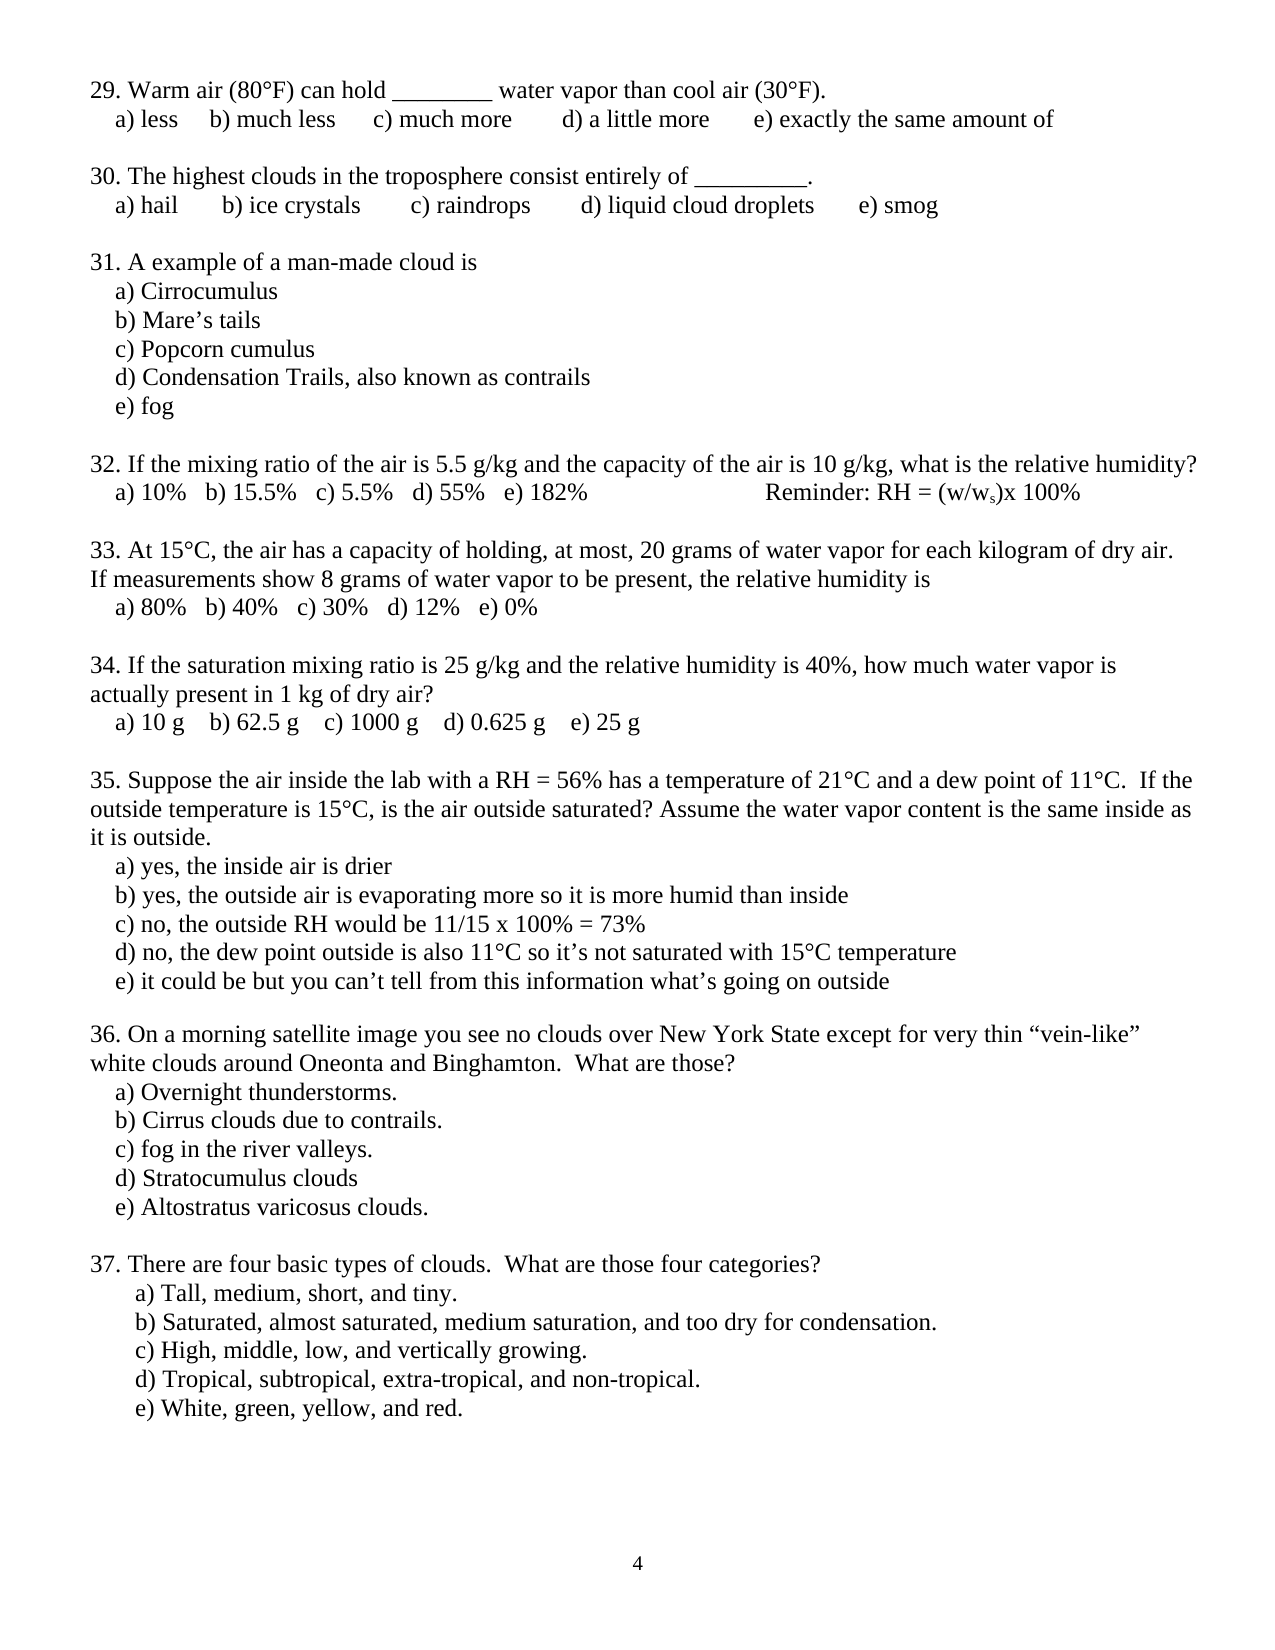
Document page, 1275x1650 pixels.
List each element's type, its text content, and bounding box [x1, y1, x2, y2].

text a) 10% b) 15.5% c) 5.5% d) 55% e) 182% Reminder: RH = (w/ws)x 100% [90, 477, 1200, 506]
text a) Tall, medium, short, and tiny. [90, 1278, 1200, 1307]
text c) High, middle, low, and vertically growing. [90, 1335, 1200, 1364]
text e) it could be but you can’t tell from this information what’s going on outside [90, 966, 1200, 1019]
text d) Stratocumulus clouds [90, 1163, 1200, 1192]
text a) less b) much less c) much more d) a little more e) exactly the same amount of [90, 104, 1200, 132]
text b) yes, the outside air is evaporating more so it is more humid than inside [90, 880, 1200, 909]
text 32. If the mixing ratio of the air is 5.5 g/kg and the capacity of the air is 10 g/kg, what is the relative humidity? [90, 449, 1200, 477]
text 29. Warm air (80°F) can hold ________ water vapor than cool air (30°F). [90, 75, 1200, 104]
text d) no, the dew point outside is also 11°C so it’s not saturated with 15°C temperature [90, 937, 1200, 966]
text 34. If the saturation mixing ratio is 25 g/kg and the relative humidity is 40%, how much water vapor is actually present in 1 kg of dry air? [90, 650, 1200, 707]
text 30. The highest clouds in the troposphere consist entirely of _________. [90, 161, 1200, 190]
text c) fog in the river valleys. [90, 1134, 1200, 1163]
text a) Cirrocumulus [90, 276, 1200, 305]
text 33. At 15°C, the air has a capacity of holding, at most, 20 grams of water vapor for each kilogram of dry air. If measurements show 8 grams of water vapor to be present, the relative humidity is [90, 535, 1200, 592]
text a) Overnight thunderstorms. [90, 1077, 1200, 1105]
text a) 80% b) 40% c) 30% d) 12% e) 0% [90, 592, 1200, 621]
text b) Saturated, almost saturated, medium saturation, and too dry for condensation. [90, 1307, 1200, 1335]
text 35. Suppose the air inside the lab with a RH = 56% has a temperature of 21°C and a dew point of 11°C. If the outside temperature is 15°C, is the air outside saturated? Assume the water vapor content is the same inside as it is outside. [90, 765, 1200, 851]
text 37. There are four basic types of clouds. What are those four categories? [90, 1249, 1200, 1278]
text d) Condensation Trails, also known as contrails [90, 362, 1200, 391]
text e) fog [90, 391, 1200, 420]
text d) Tropical, subtropical, extra-tropical, and non-tropical. [90, 1364, 1200, 1393]
text b) Mare’s tails [90, 305, 1200, 334]
text a) hail b) ice crystals c) raindrops d) liquid cloud droplets e) smog [90, 190, 1200, 219]
text e) Altostratus varicosus clouds. [90, 1192, 1200, 1220]
text c) Popcorn cumulus [90, 334, 1200, 362]
text 36. On a morning satellite image you see no clouds over except for very thin “vein-like” white clouds around Oneonta and . What are those? [90, 1019, 1200, 1077]
text a) 10 g b) 62.5 g c) 1000 g d) 0.625 g e) 25 g [90, 707, 1200, 736]
text e) White, green, yellow, and red. [90, 1393, 1200, 1422]
text c) no, the outside RH would be 11/15 x 100% = 73% [90, 909, 1200, 937]
text b) Cirrus clouds due to contrails. [90, 1105, 1200, 1134]
text a) yes, the inside air is drier [90, 851, 1200, 880]
text 31. A example of a man-made cloud is [90, 247, 1200, 276]
